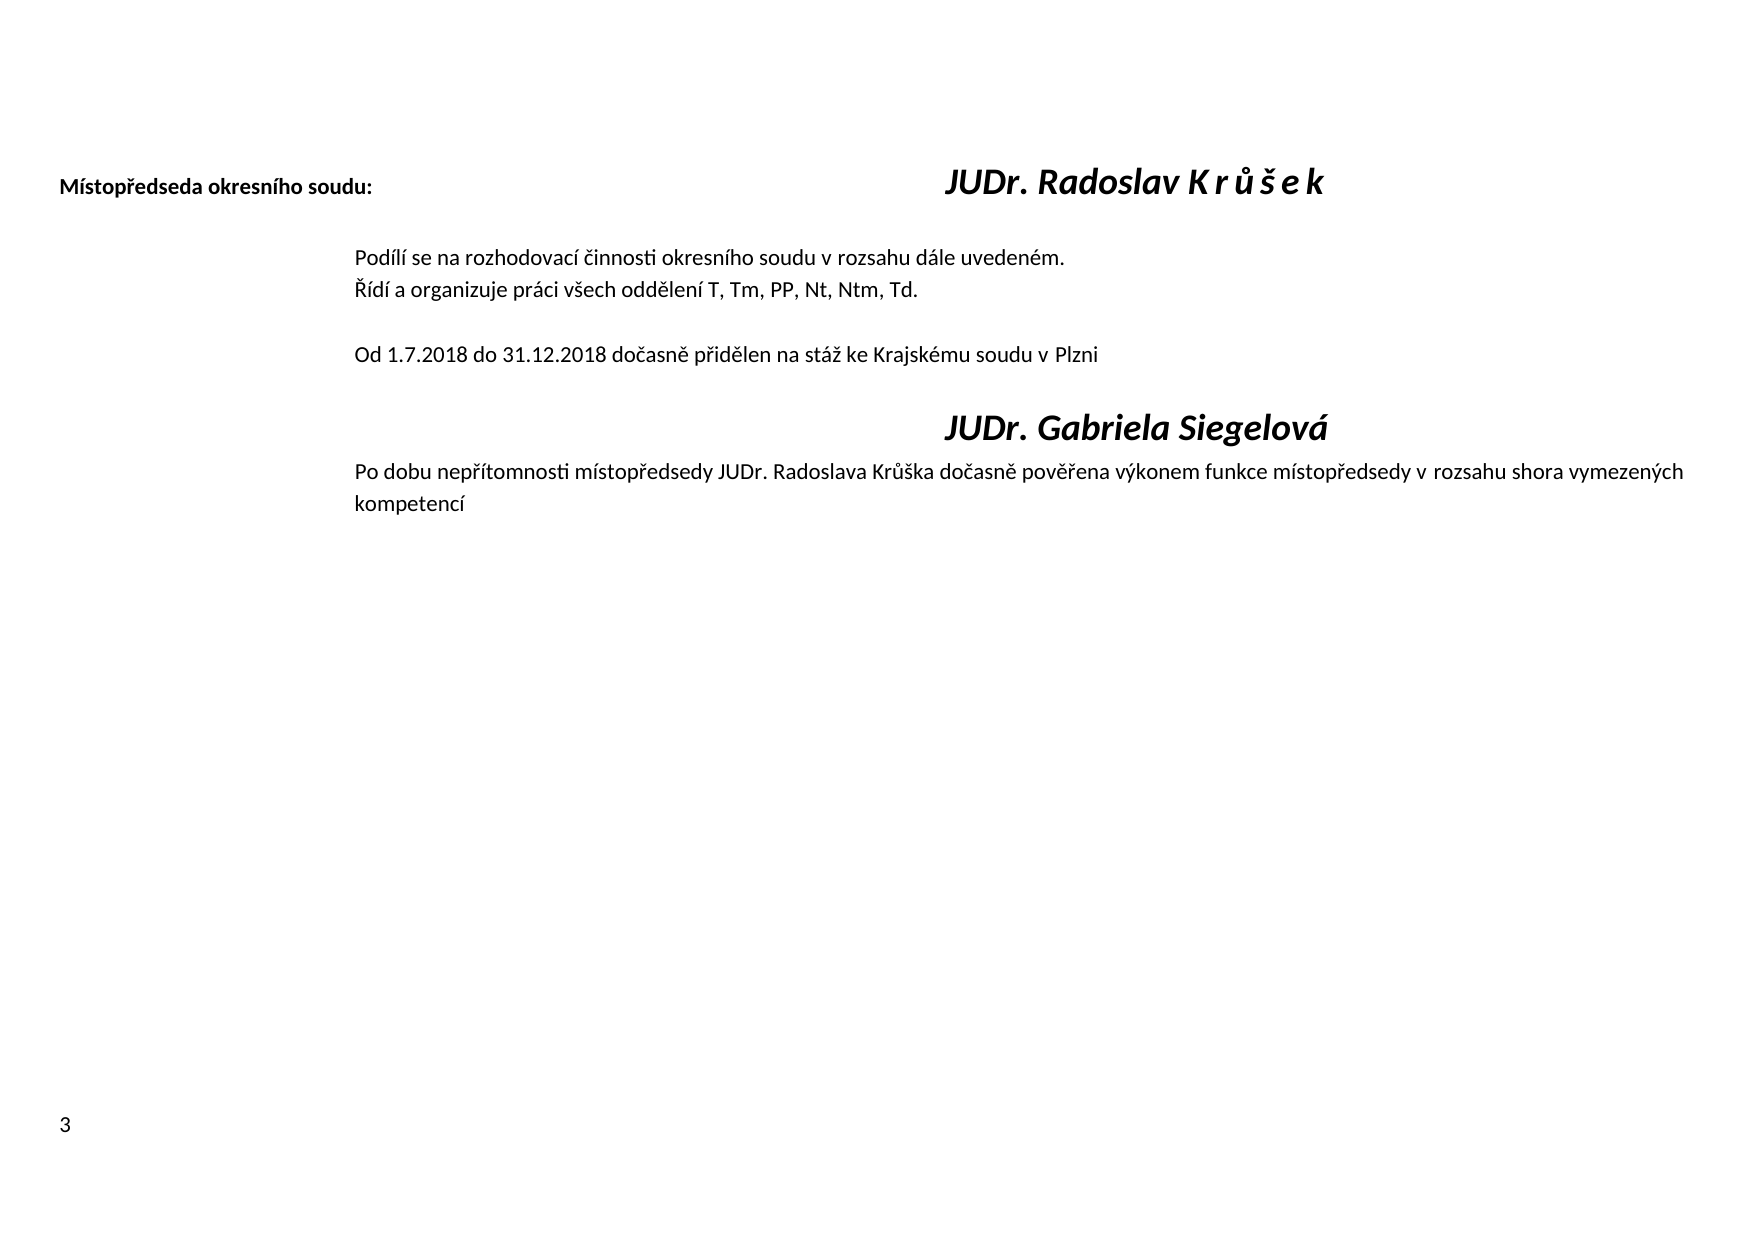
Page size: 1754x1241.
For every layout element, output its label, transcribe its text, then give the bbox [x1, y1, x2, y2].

text Řídí a organizuje práci všech oddělení T, Tm, PP, Nt, Ntm, Td. [59, 275, 1695, 303]
text Po dobu nepřítomnosti místopředsedy JUDr. Radoslava Krůška dočasně pověřena výkonem funkce místopředsedy v rozsahu shora vymezených kompetencí [354, 457, 1695, 517]
text Podílí se na rozhodovací činnosti okresního soudu v rozsahu dále uvedeném. [354, 243, 1695, 271]
text Místopředseda okresního soudu: JUDr. Radoslav Krůšek [59, 158, 1695, 204]
text Od 1.7.2018 do 31.12.2018 dočasně přidělen na stáž ke Krajskému soudu v Plzni [59, 340, 1695, 368]
text JUDr. Gabriela Siegelová [59, 404, 1695, 450]
